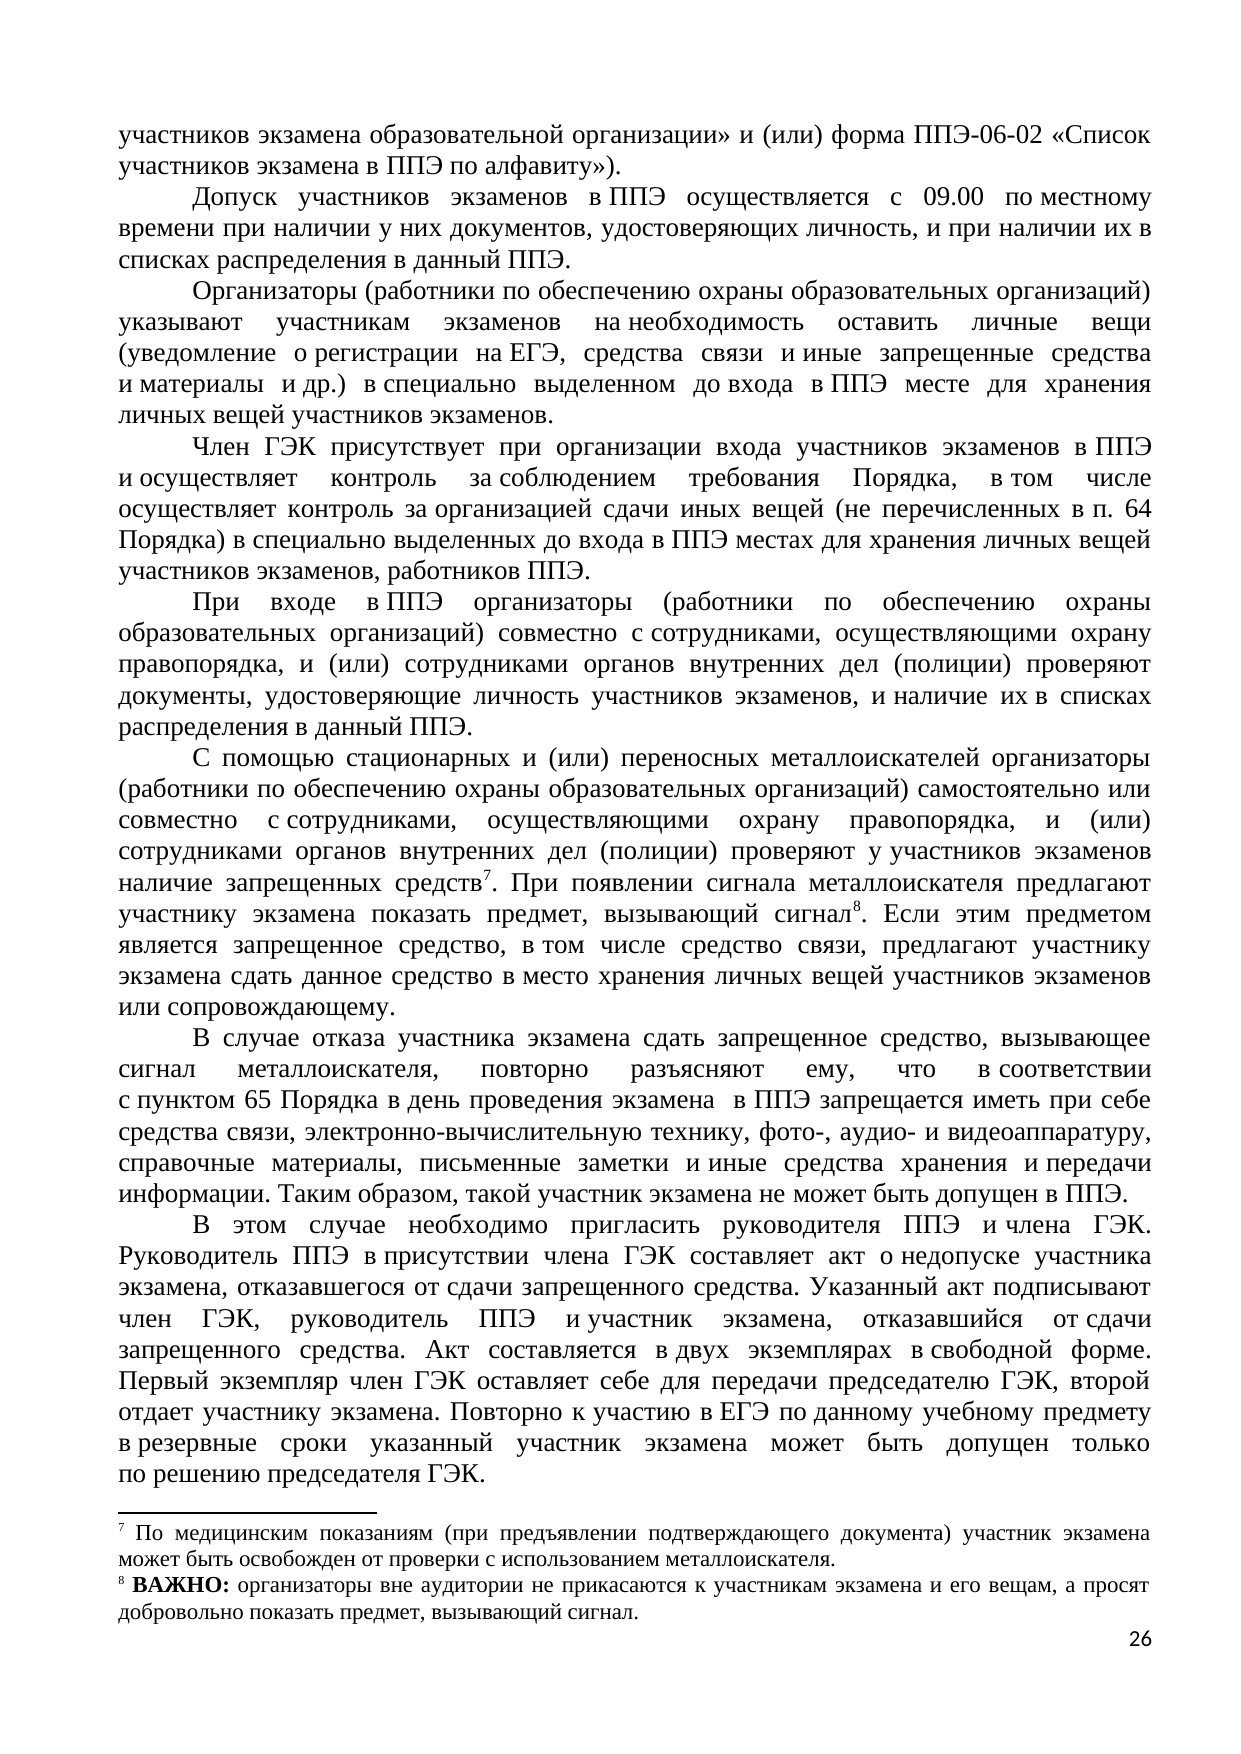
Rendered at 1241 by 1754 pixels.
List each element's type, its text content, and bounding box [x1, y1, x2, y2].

text С помощью стационарных и (или) переносных металлоискателей организаторы (работники по обеспечению охраны образовательных организаций) самостоятельно или совместно с сотрудниками, осуществляющими охрану правопорядка, и (или) сотрудниками органов внутренних дел (полиции) проверяют у участников экзаменов наличие запрещенных средств. При появлении сигнала металлоискателя предлагают участнику экзамена показать предмет, вызывающий сигнал. Если этим предметом является запрещенное средство, в том числе средство связи, предлагают участнику экзамена сдать данное средство в место хранения личных вещей участников экзаменов или сопровождающему. [118, 741, 1152, 1021]
text Допуск участников экзаменов в ППЭ осуществляется с 09.00 по местному времени при наличии у них документов, удостоверяющих личность, и при наличии их в списках распределения в данный ППЭ. [118, 180, 1152, 274]
text При входе в ППЭ организаторы (работники по обеспечению охраны образовательных организаций) совместно с сотрудниками, осуществляющими охрану правопорядка, и (или) сотрудниками органов внутренних дел (полиции) проверяют документы, удостоверяющие личность участников экзаменов, и наличие их в списках распределения в данный ППЭ. [118, 585, 1152, 741]
text Организаторы (работники по обеспечению охраны образовательных организаций) указывают участникам экзаменов на необходимость оставить личные вещи (уведомление о регистрации на ЕГЭ, средства связи и иные запрещенные средства и материалы и др.) в специально выделенном до входа в ППЭ месте для хранения личных вещей участников экзаменов. [118, 274, 1152, 429]
text Член ГЭК присутствует при организации входа участников экзаменов в ППЭ и осуществляет контроль за соблюдением требования Порядка, в том числе осуществляет контроль за организацией сдачи иных вещей (не перечисленных в п. 64 Порядка) в специально выделенных до входа в ППЭ местах для хранения личных вещей участников экзаменов, работников ППЭ. [118, 429, 1152, 585]
text В этом случае необходимо пригласить руководителя ППЭ и члена ГЭК. Руководитель ППЭ в присутствии члена ГЭК составляет акт о недопуске участника экзамена, отказавшегося от сдачи запрещенного средства. Указанный акт подписывают член ГЭК, руководитель ППЭ и участник экзамена, отказавшийся от сдачи запрещенного средства. Акт составляется в двух экземплярах в свободной форме. Первый экземпляр член ГЭК оставляет себе для передачи председателю ГЭК, второй отдает участнику экзамена. Повторно к участию в ЕГЭ по данному учебному предмету в резервные сроки указанный участник экзамена может быть допущен только по решению председателя ГЭК. [118, 1208, 1152, 1488]
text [118, 118, 1152, 180]
text В случае отказа участника экзамена сдать запрещенное средство, вызывающее сигнал металлоискателя, повторно разъясняют ему, что в соответствии с пунктом 65 Порядка в день проведения экзамена в ППЭ запрещается иметь при себе средства связи, электронно-вычислительную технику, фото-, аудио- и видеоаппаратуру, справочные материалы, письменные заметки и иные средства хранения и передачи информации. Таким образом, такой участник экзамена не может быть допущен в ППЭ. [118, 1021, 1152, 1208]
